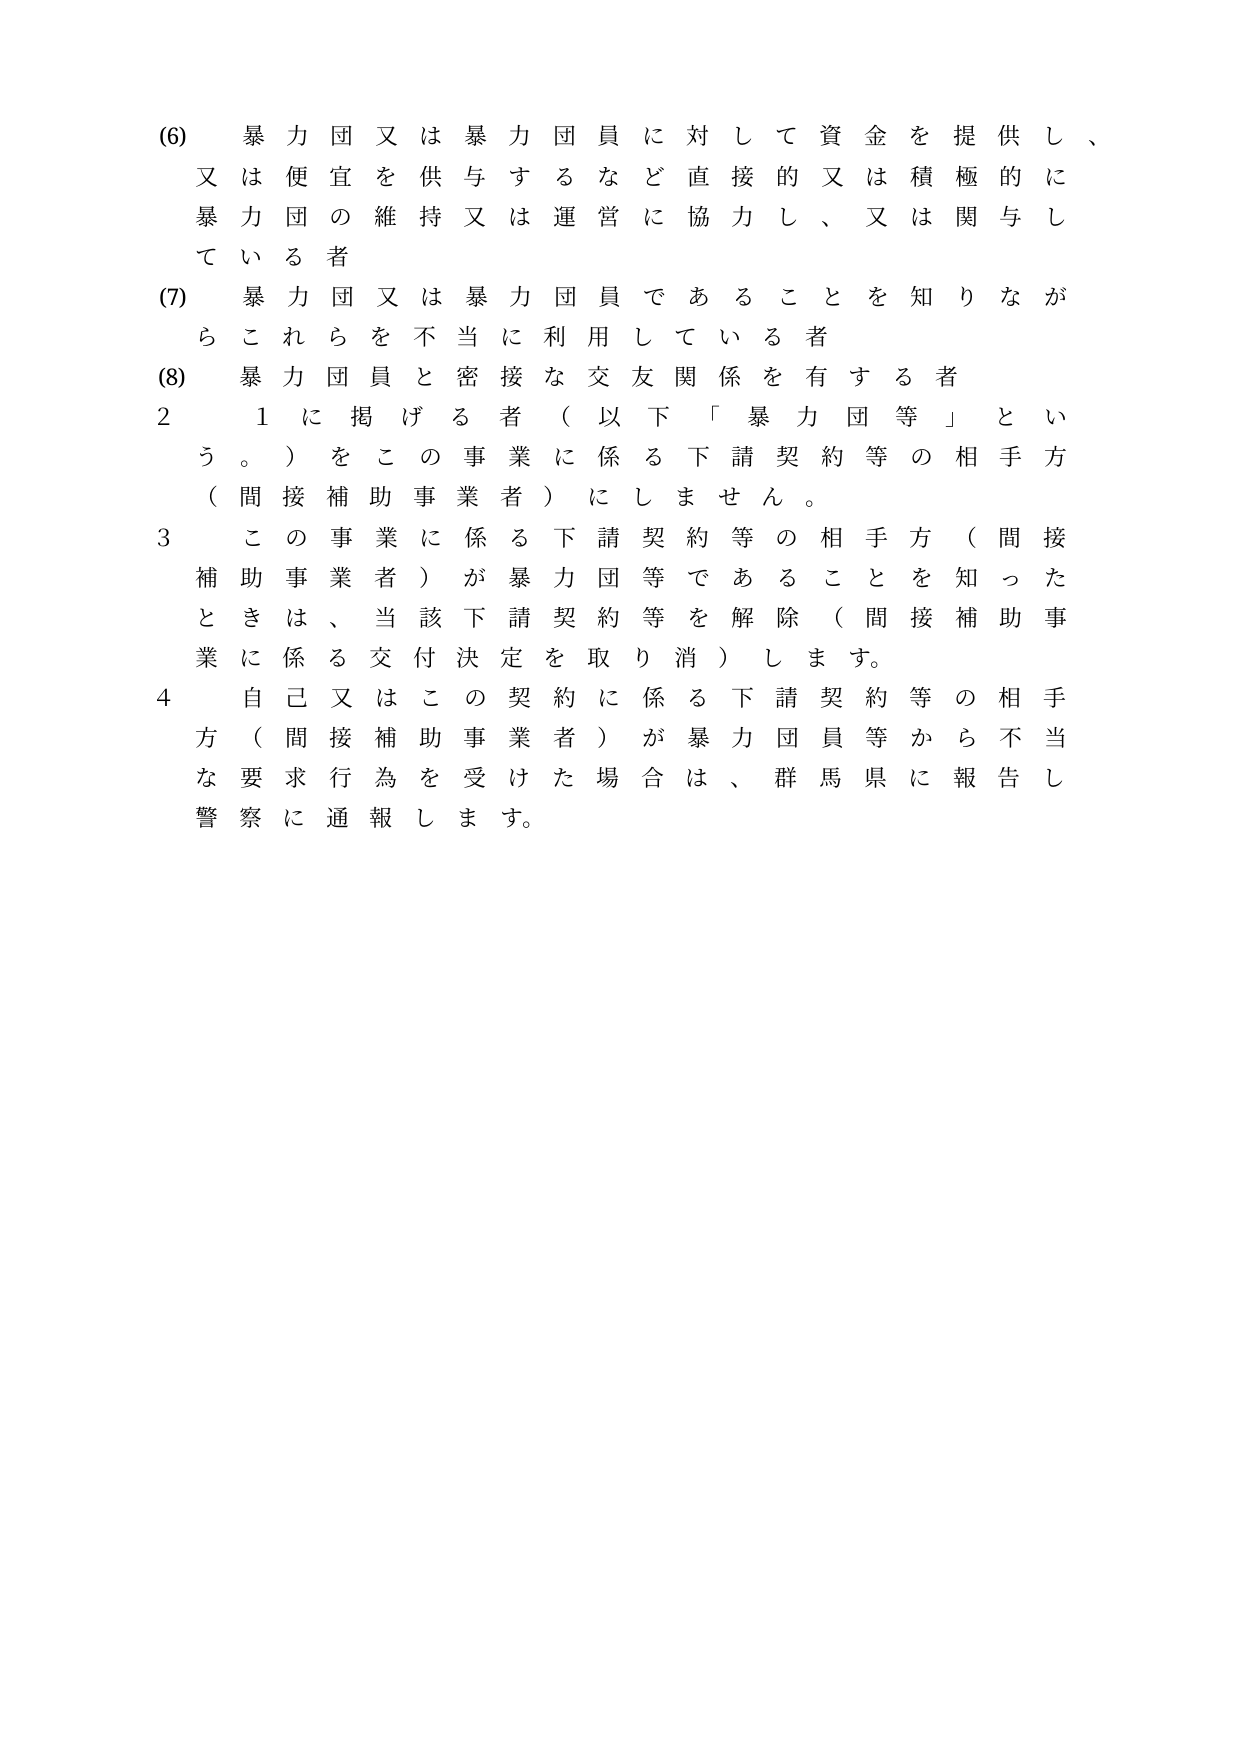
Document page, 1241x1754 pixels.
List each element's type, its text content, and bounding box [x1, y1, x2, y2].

text ３ この事業に係る下請契約等の相手方（間接補助事業者）が暴力団等であることを知ったときは、当該下請契約等を解除（間接補助事業に係る交付決定を取り消）します。 [152, 516, 1088, 676]
text ２ １に掲げる者（以下「暴力団等」という。）をこの事業に係る下請契約等の相手方（間接補助事業者）にしません。 [152, 396, 1088, 516]
text (7) 暴力団又は暴力団員であることを知りながらこれらを不当に利用している者 [152, 275, 1088, 356]
text ４ 自己又はこの契約に係る下請契約等の相手方（間接補助事業者）が暴力団員等から不当な要求行為を受けた場合は、群馬県に報告し、警察に通報します。 [152, 676, 1088, 837]
text (6) 暴力団又は暴力団員に対して資金を提供し、又は便宜を供与するなど直接的又は積極的に暴力団の維持又は運営に協力し、又は関与している者 [152, 115, 1088, 275]
text (8) 暴力団員と密接な交友関係を有する者 [152, 356, 1088, 396]
